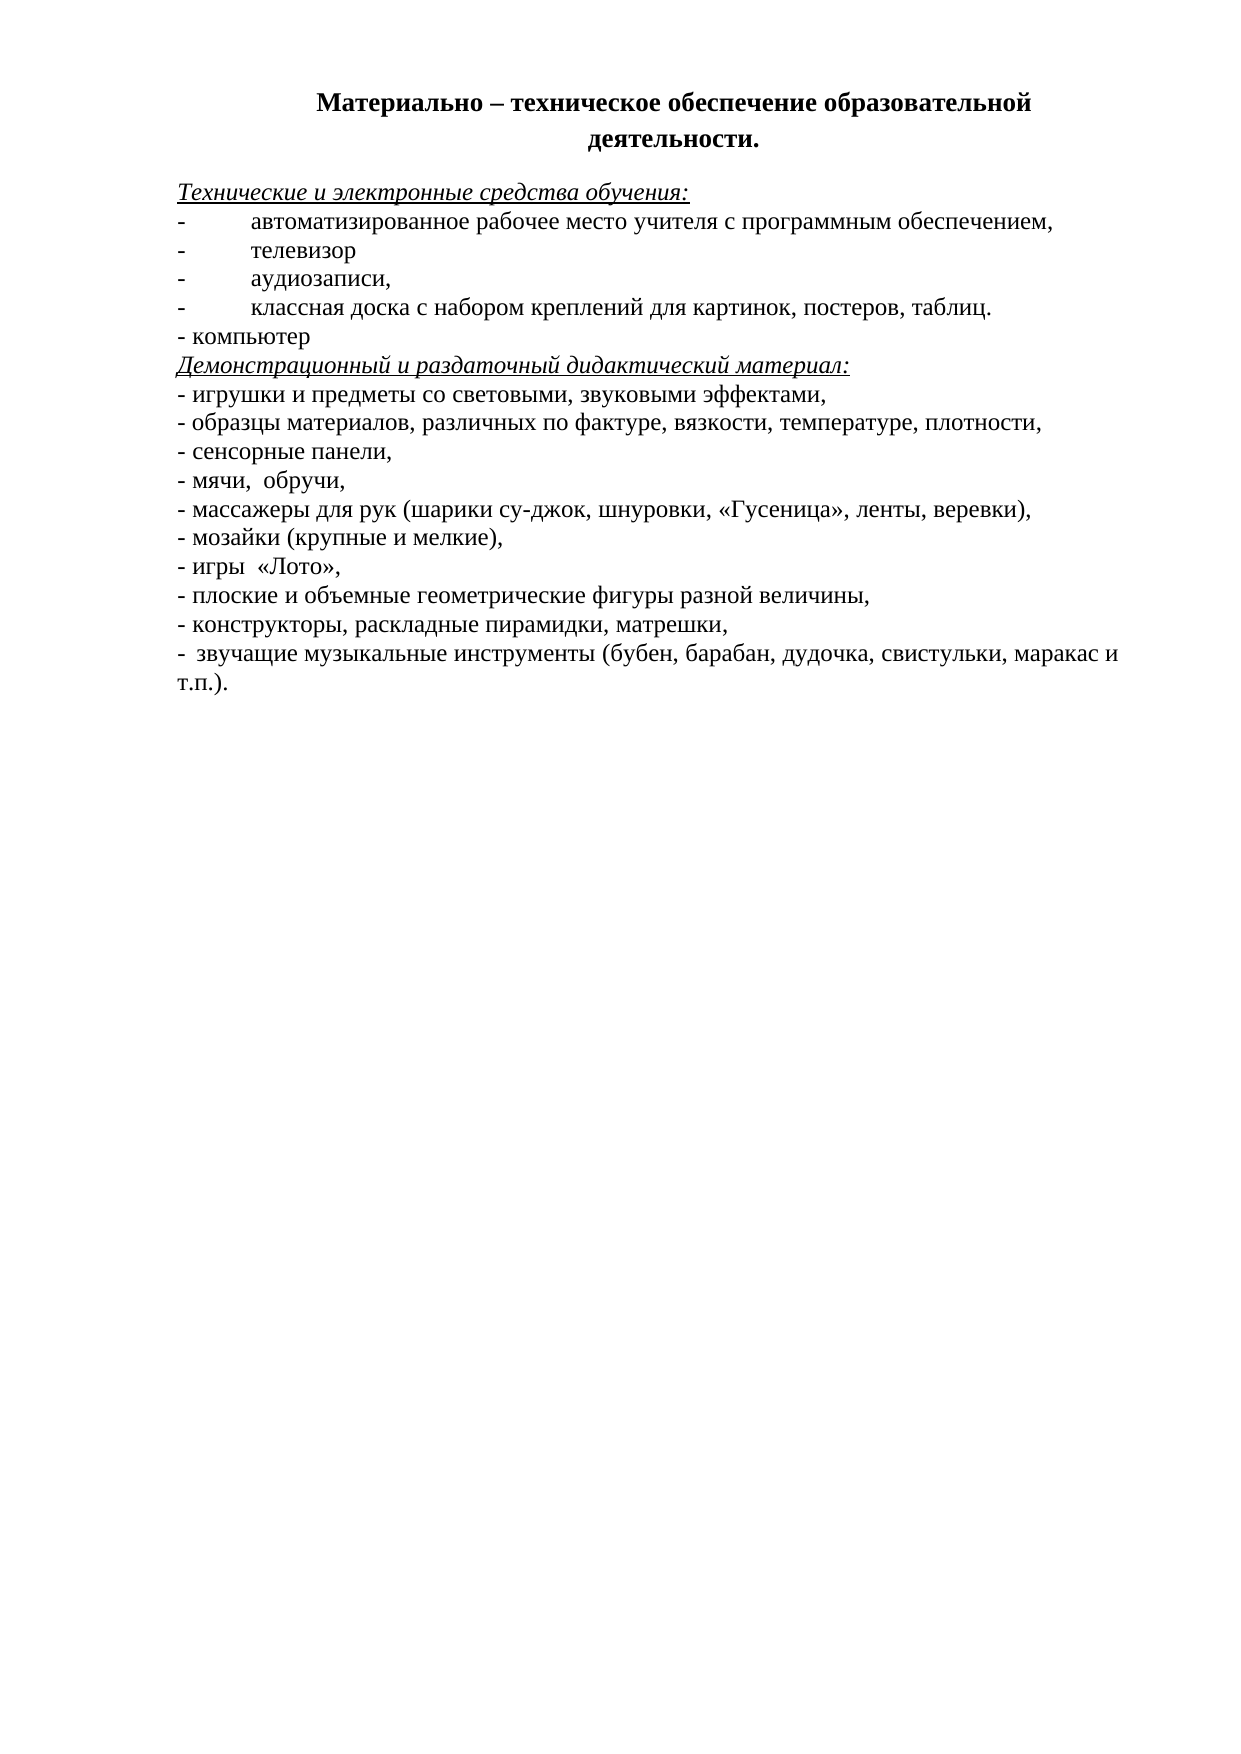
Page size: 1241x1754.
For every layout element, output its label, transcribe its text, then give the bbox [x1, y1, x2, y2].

list конструкторы, раскладные пирамидки, матрешки, [177, 609, 1176, 638]
list плоские и объемные геометрические фигуры разной величины, [177, 580, 1176, 609]
list компьютер [177, 322, 1176, 350]
list сенсорные панели, [177, 437, 1176, 465]
list образцы материалов, различных по фактуре, вязкости, температуре, плотности, [177, 408, 1176, 436]
text Технические и электронные средства обучения: [177, 177, 1176, 206]
text Материально – техническое обеспечение образовательной деятельности. [316, 86, 1176, 153]
list мозайки (крупные и мелкие), [177, 523, 1176, 551]
list аудиозаписи, [177, 264, 1176, 293]
list автоматизированное рабочее место учителя с программным обеспечением, [177, 206, 1176, 235]
list игры «Лото», [177, 552, 1176, 580]
text Демонстрационный и раздаточный дидактический материал: [177, 350, 1176, 379]
list звучащие музыкальные инструменты (бубен, барабан, дудочка, свистульки, маракас и т.п.). [177, 638, 1150, 695]
list игрушки и предметы со световыми, звуковыми эффектами, [177, 379, 1176, 408]
list массажеры для рук (шарики су-джок, шнуровки, «Гусеница», ленты, веревки), [177, 494, 1176, 523]
list мячи, обручи, [177, 465, 1176, 494]
list классная доска с набором креплений для картинок, постеров, таблиц. [177, 293, 1176, 321]
list телевизор [177, 235, 1176, 264]
